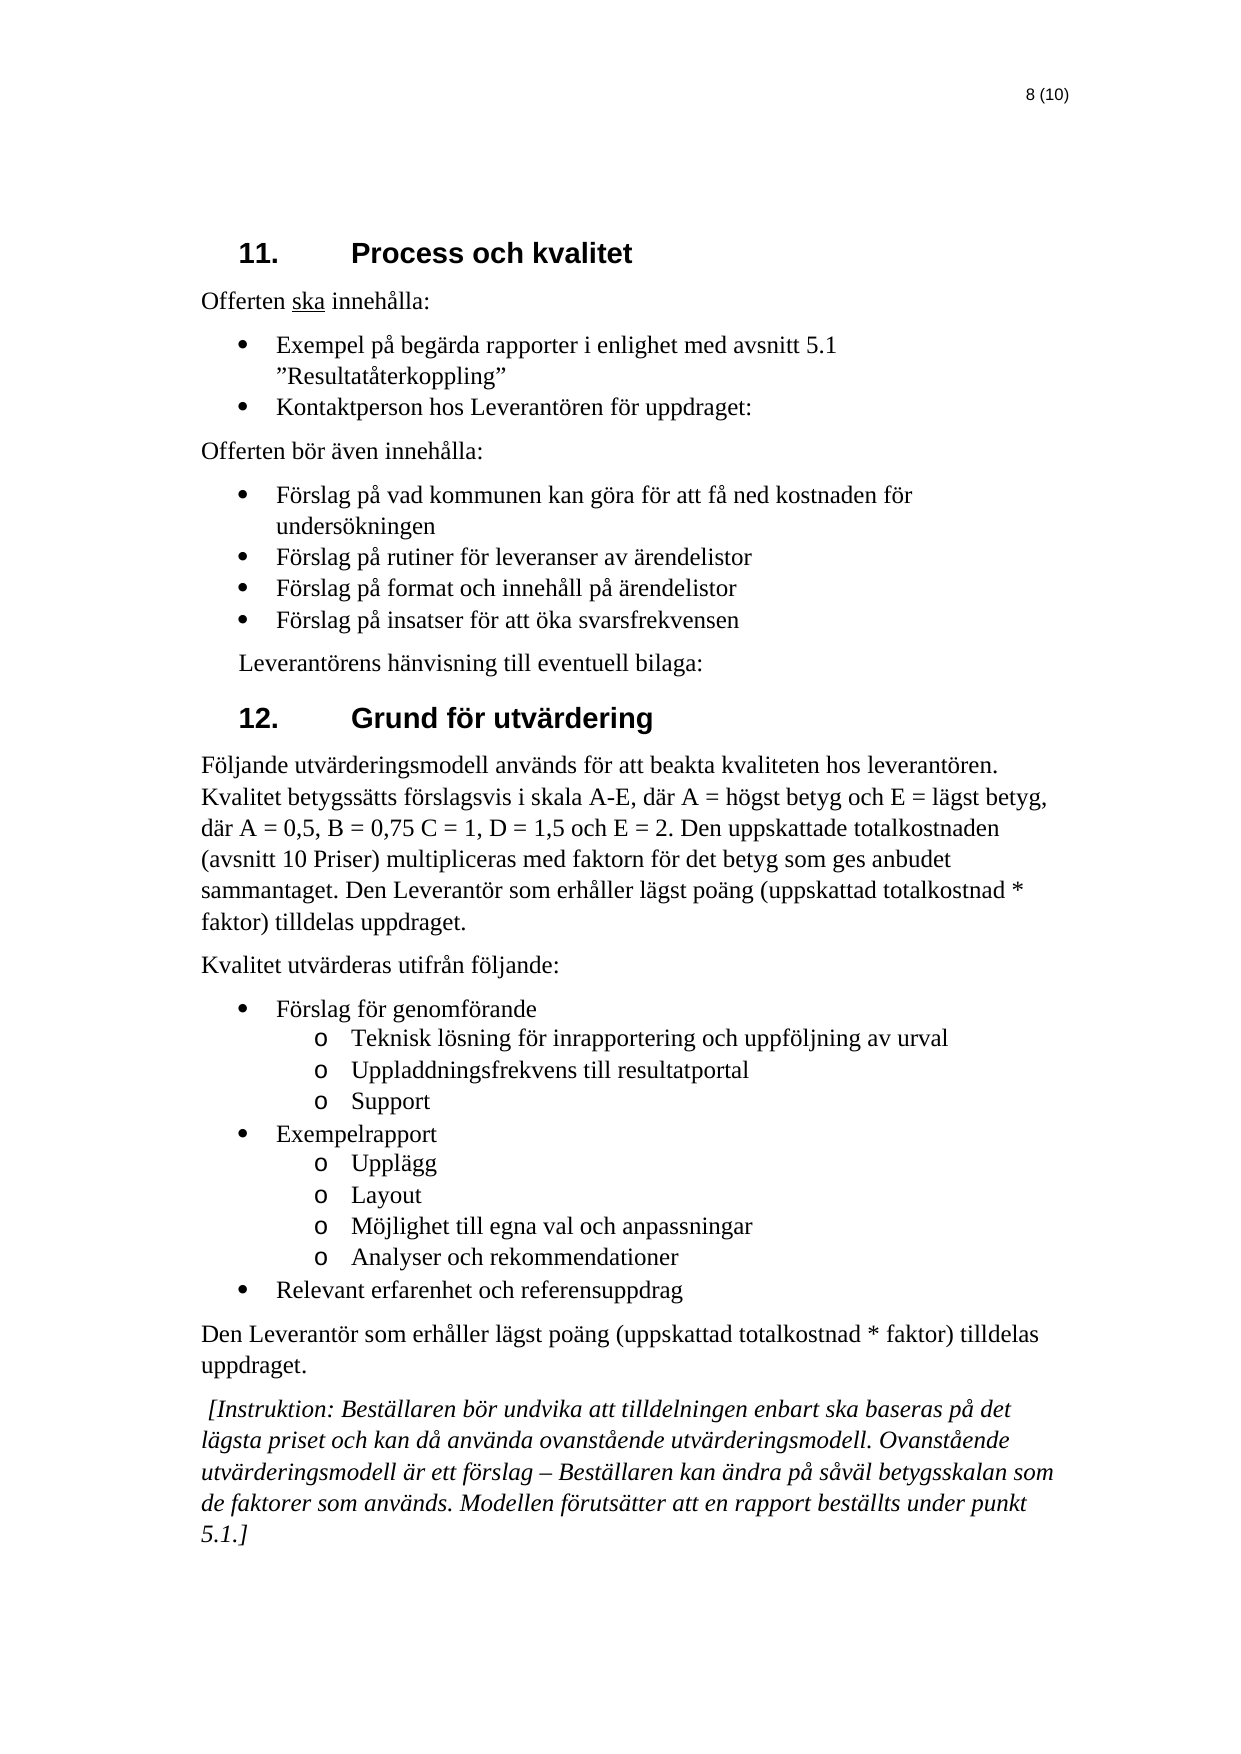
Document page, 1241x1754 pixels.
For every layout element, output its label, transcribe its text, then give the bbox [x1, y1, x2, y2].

text Kvalitet utvärderas utifrån följande: [201, 948, 1069, 979]
list Förslag för genomförande [238, 992, 1069, 1023]
list Analyser och rekommendationer [313, 1242, 1069, 1273]
list Förslag på rutiner för leveranser av ärendelistor [238, 540, 1069, 571]
list Exempelrapport [238, 1117, 1069, 1148]
text Offerten ska innehålla: [201, 283, 1069, 315]
subtitle Grund för utvärdering [238, 698, 1069, 736]
list Förslag på format och innehåll på ärendelistor [238, 571, 1069, 602]
list Förslag på vad kommunen kan göra för att få ned kostnaden för undersökningen [238, 477, 1069, 540]
list Layout [313, 1179, 1069, 1211]
text Följande utvärderingsmodell används för att beakta kvaliteten hos leverantören. Kvalitet betygssätts förslagsvis i skala A-E, där A = högst betyg och E = lägst betyg, där A = 0,5, B = 0,75 C = 1, D = 1,5 och E = 2. Den uppskattade totalkostnaden (avsnitt 10 Priser) multipliceras med faktorn för det betyg som ges anbudet sammantaget. Den Leverantör som erhåller lägst poäng (uppskattad totalkostnad * faktor) tilldelas uppdraget. [201, 748, 1069, 936]
list Exempel på begärda rapporter i enlighet med avsnitt 5.1 ”Resultatåterkoppling” [238, 327, 1069, 390]
list Support [313, 1086, 1069, 1117]
subtitle Process och kvalitet [238, 233, 1069, 271]
list Förslag på insatser för att öka svarsfrekvensen [238, 602, 1069, 633]
list Kontaktperson hos Leverantören för uppdraget: [238, 390, 1069, 421]
text [Instruktion: Beställaren bör undvika att tilldelningen enbart ska baseras på det lägsta priset och kan då använda ovanstående utvärderingsmodell. Ovanstående utvärderingsmodell är ett förslag – Beställaren kan ändra på såväl betygsskalan som de faktorer som används. Modellen förutsätter att en rapport beställts under punkt 5.1.] [201, 1392, 1069, 1548]
text Leverantörens hänvisning till eventuell bilaga: [201, 646, 1069, 677]
text Den Leverantör som erhåller lägst poäng (uppskattad totalkostnad * faktor) tilldelas uppdraget. [201, 1317, 1069, 1379]
list Teknisk lösning för inrapportering och uppföljning av urval [313, 1023, 1069, 1054]
list Möjlighet till egna val och anpassningar [313, 1211, 1069, 1242]
list Relevant erfarenhet och referensuppdrag [238, 1273, 1069, 1304]
text Offerten bör även innehålla: [201, 433, 1069, 465]
list Uppladdningsfrekvens till resultatportal [313, 1054, 1069, 1086]
list Upplägg [313, 1148, 1069, 1179]
